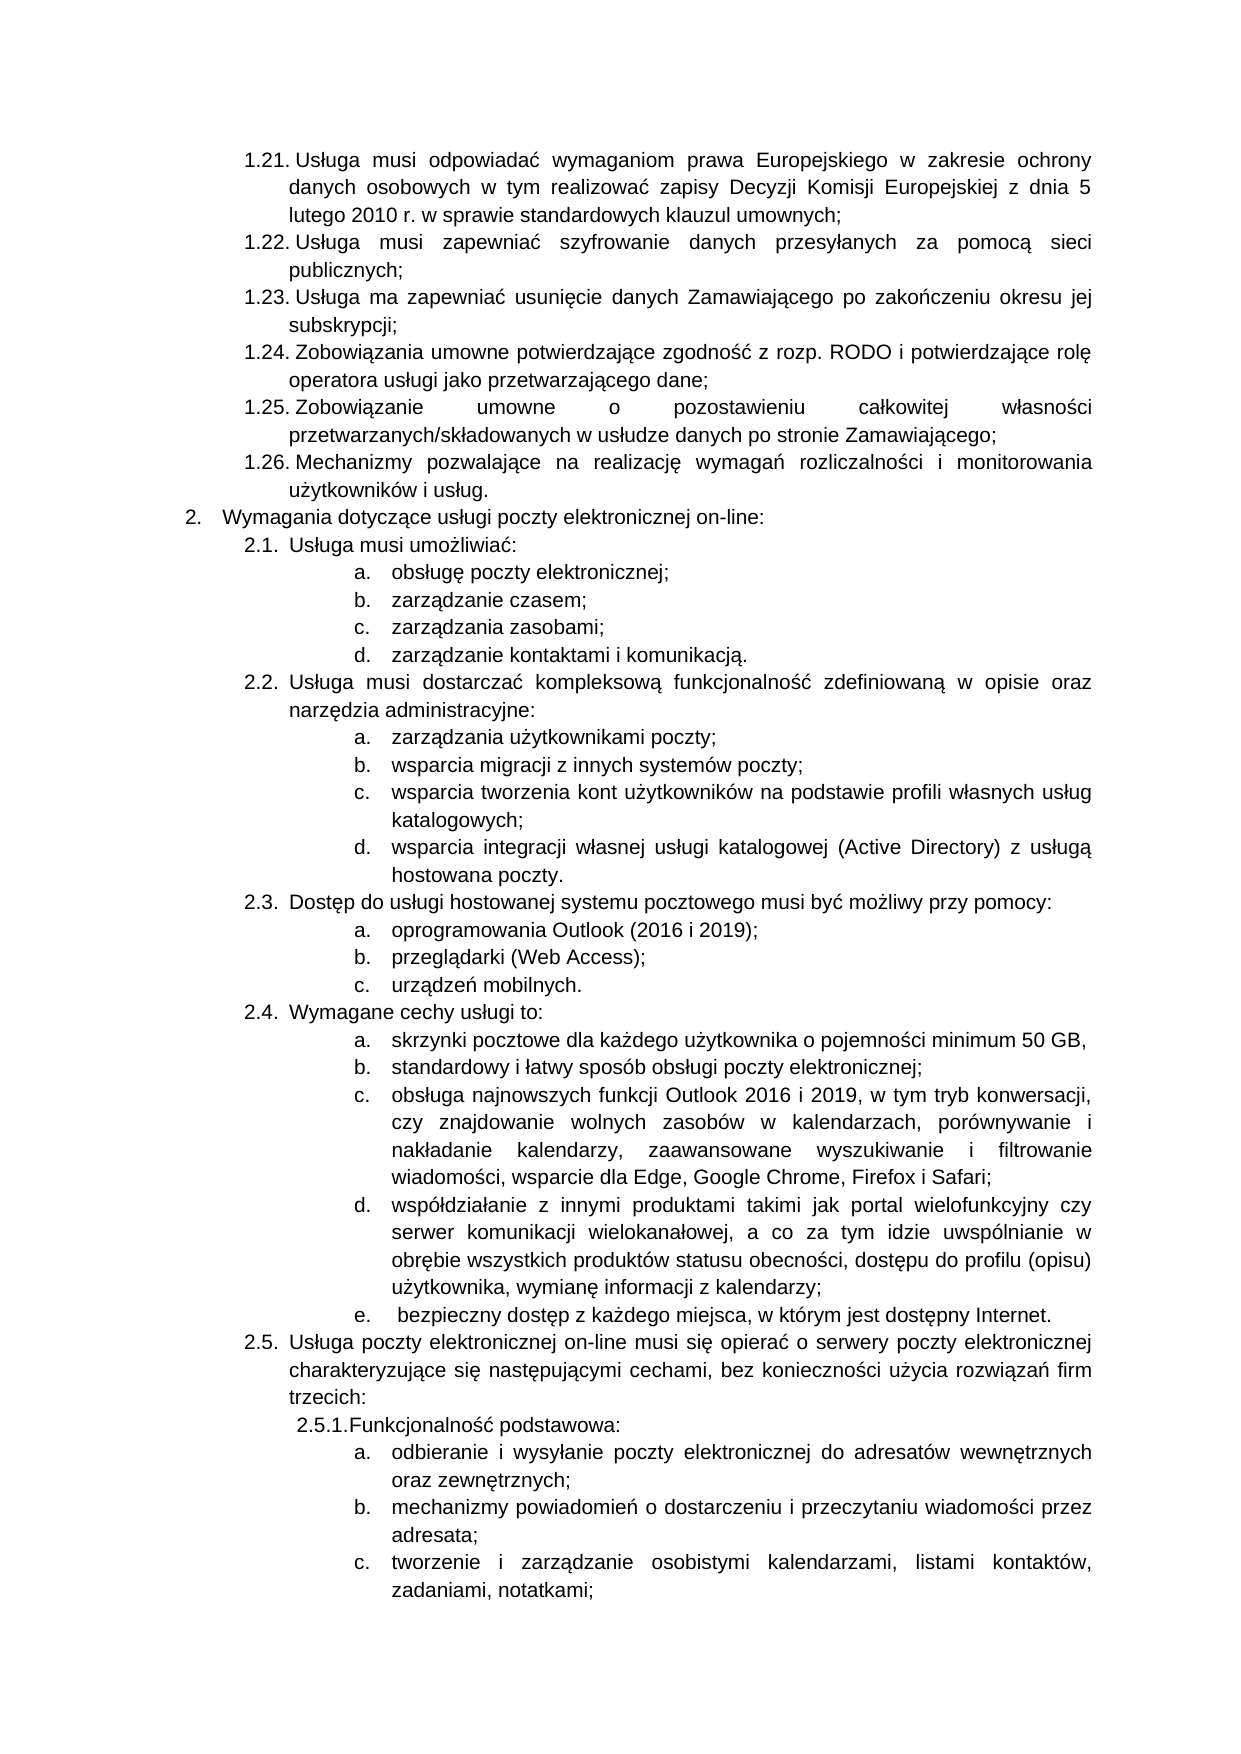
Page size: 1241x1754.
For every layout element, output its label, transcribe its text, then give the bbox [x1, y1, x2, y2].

list wsparcia integracji własnej usługi katalogowej (Active Directory) z usługą hostowana poczty. [354, 945, 1093, 997]
list Dostęp do usługi hostowanej systemu pocztowego musi być możliwy przy pomocy: [244, 1000, 1093, 1024]
list zarządzania użytkownikami poczty; [354, 835, 1093, 859]
list Usługa musi zapewniać szyfrowanie danych przesyłanych za pomocą sieci publicznych; [244, 340, 1093, 392]
list Zobowiązania umowne potwierdzające zgodność z rozp. RODO i potwierdzające rolę operatora usługi jako przetwarzającego dane; [244, 450, 1093, 502]
list standardowy i łatwy sposób obsługi poczty elektronicznej; [354, 1165, 1093, 1189]
list urządzeń mobilnych. [354, 1083, 1093, 1107]
list bezpieczny dostęp z każdego miejsca, w którym jest dostępny Internet. [354, 1413, 1093, 1437]
list wsparcia migracji z innych systemów poczty; [354, 863, 1093, 887]
list zarządzanie kontaktami i komunikacją. [354, 753, 1093, 777]
list Funkcjonalność podstawowa: [296, 1523, 1093, 1547]
list zarządzania zasobami; [354, 725, 1093, 749]
list przeglądarki (Web Access); [354, 1055, 1093, 1079]
list Usługa musi dostarczać kompleksową funkcjonalność zdefiniowaną w opisie oraz narzędzia administracyjne: [244, 780, 1093, 832]
list obsługa najnowszych funkcji Outlook 2016 i 2019, w tym tryb konwersacji, czy znajdowanie wolnych zasobów w kalendarzach, porównywanie i nakładanie kalendarzy, zaawansowane wyszukiwanie i filtrowanie wiadomości, wsparcie dla Edge, Google Chrome, Firefox i Safari; [354, 1193, 1093, 1299]
list zarządzanie czasem; [354, 698, 1093, 722]
list odbieranie i wysyłanie poczty elektronicznej do adresatów wewnętrznych oraz zewnętrznych; [354, 1550, 1093, 1602]
list Mechanizmy pozwalające na realizację wymagań rozliczalności i monitorowania użytkowników i usług. [244, 560, 1093, 612]
list Usługa musi odpowiadać wymaganiom prawa Europejskiego w zakresie ochrony danych osobowych w tym realizować zapisy Decyzji Komisji Europejskiej z dnia 5 lutego 2010 r. w sprawie standardowych klauzul umownych; [244, 258, 1093, 337]
list Wymagane cechy usługi to: [244, 1110, 1093, 1134]
list Subskrypcja Usługi musi umożliwiać zmianę jej przypisania do innego użytkownika będącego pracownikiem Zamawiającego; [244, 148, 1093, 199]
list wsparcia tworzenia kont użytkowników na podstawie profili własnych usług katalogowych; [354, 890, 1093, 942]
list Wymagania dotyczące usługi poczty elektronicznej on-line: [185, 615, 1093, 639]
list Zobowiązanie umowne o pozostawieniu całkowitej własności przetwarzanych/składowanych w usłudze danych po stronie Zamawiającego; [244, 505, 1093, 557]
list oprogramowania Outlook (2016 i 2019); [354, 1028, 1093, 1052]
list współdziałanie z innymi produktami takimi jak portal wielofunkcyjny czy serwer komunikacji wielokanałowej, a co za tym idzie uwspólnianie w obrębie wszystkich produktów statusu obecności, dostępu do profilu (opisu) użytkownika, wymianę informacji z kalendarzy; [354, 1303, 1093, 1409]
list Usługa ma zapewniać usunięcie danych Zamawiającego po zakończeniu okresu jej subskrypcji; [244, 395, 1093, 447]
list Centra przetwarzania świadczące Usługę muszą znajdować się na terenie Europejskiego Obszaru Gospodarczego; [244, 203, 1093, 254]
list skrzynki pocztowe dla każdego użytkownika o pojemności minimum 50 GB, [354, 1138, 1093, 1162]
list obsługę poczty elektronicznej; [354, 670, 1093, 694]
list Usługa musi umożliwiać: [244, 643, 1093, 667]
list Usługa poczty elektronicznej on-line musi się opierać o serwery poczty elektronicznej charakteryzujące się następującymi cechami, bez konieczności użycia rozwiązań firm trzecich: [244, 1440, 1093, 1519]
